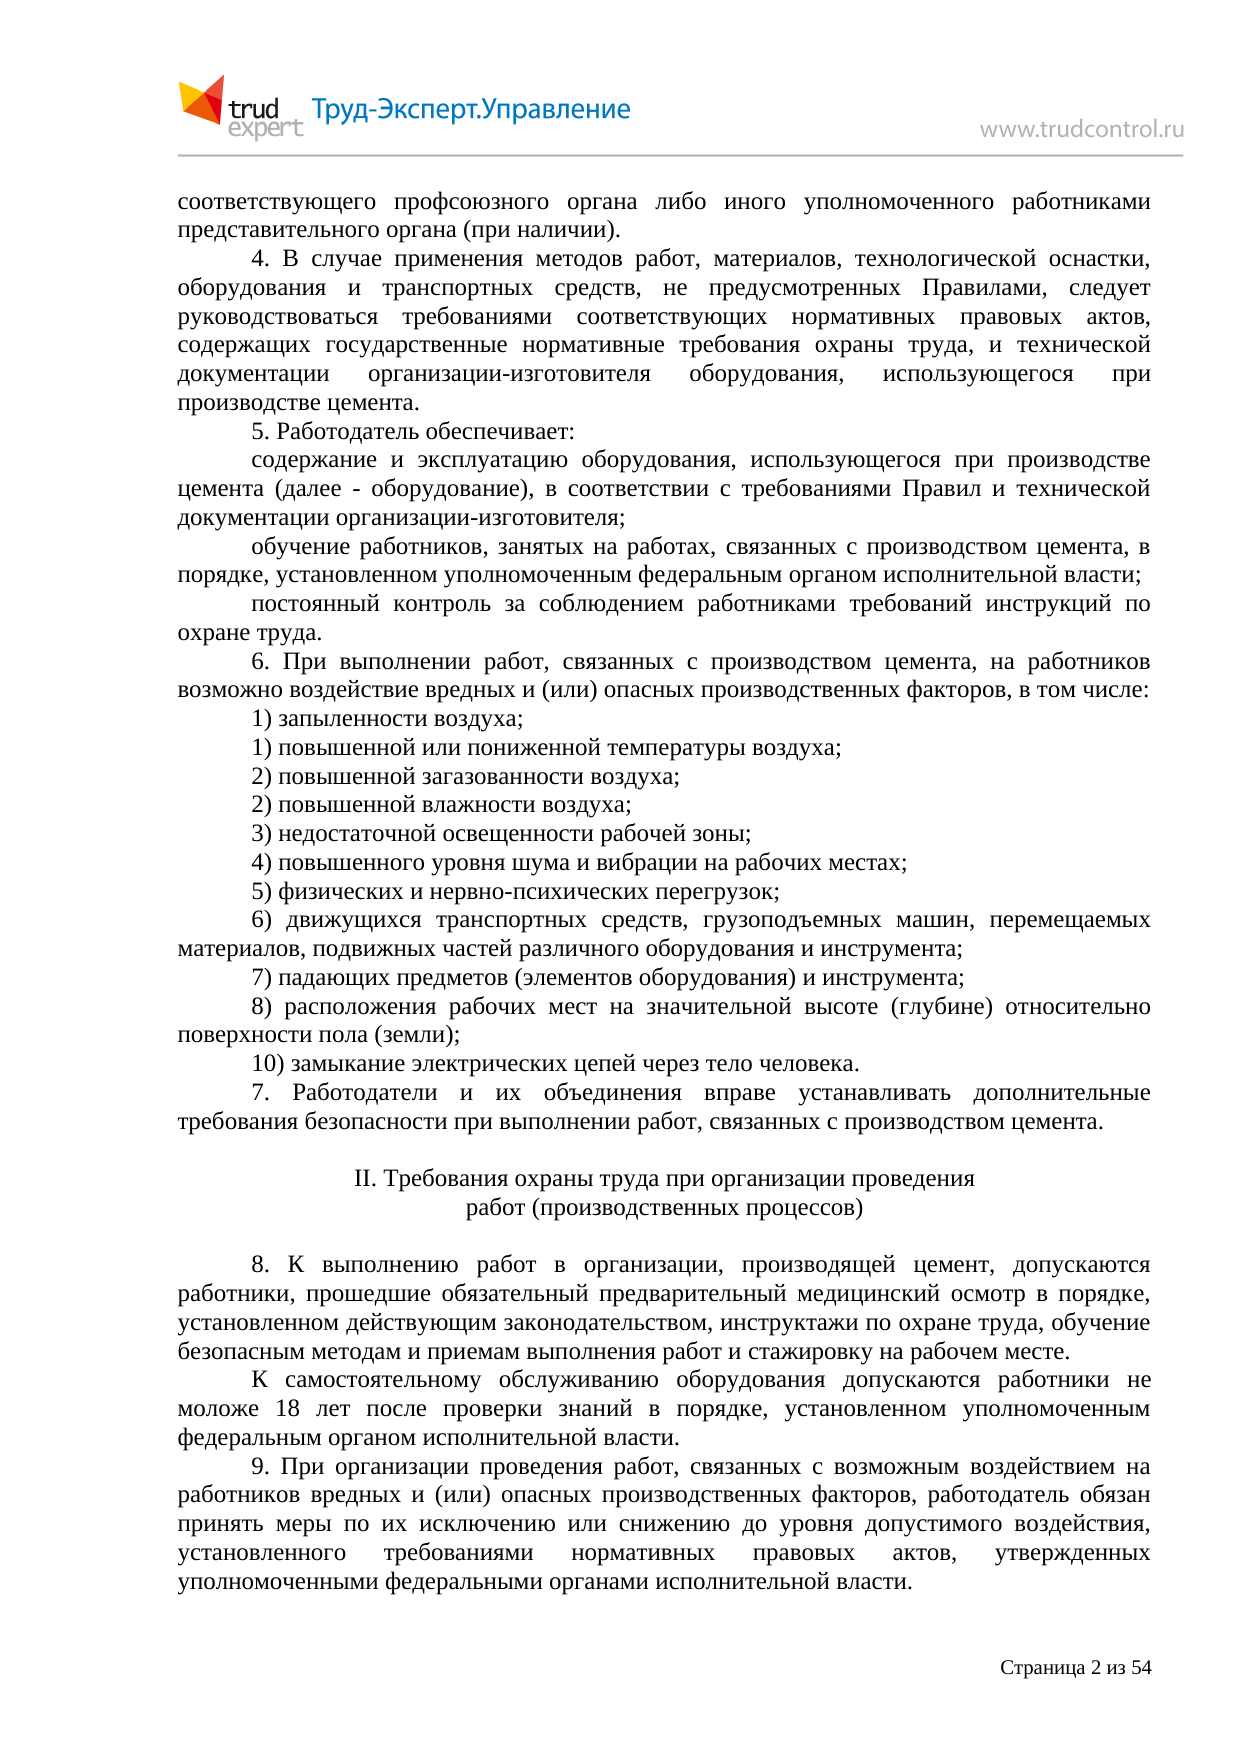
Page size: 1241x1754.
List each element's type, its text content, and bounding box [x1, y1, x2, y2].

text 8. К выполнению работ в организации, производящей цемент, допускаются работники, прошедшие обязательный предварительный медицинский осмотр в порядке, установленном действующим законодательством, инструктажи по охране труда, обучение безопасным методам и приемам выполнения работ и стажировку на рабочем месте. [177, 1249, 1152, 1364]
text 7) падающих предметов (элементов оборудования) и инструмента; [177, 962, 1152, 991]
text обучение работников, занятых на работах, связанных с производством цемента, в порядке, установленном уполномоченным федеральным органом исполнительной власти; [177, 531, 1152, 588]
text 10) замыкание электрических цепей через тело человека. [177, 1048, 1152, 1077]
text 6) движущихся транспортных средств, грузоподъемных машин, перемещаемых материалов, подвижных частей различного оборудования и инструмента; [177, 904, 1152, 962]
picture [177, 75, 1184, 157]
list работ (производственных процессов) [177, 1192, 1152, 1221]
text 9. При организации проведения работ, связанных с возможным воздействием на работников вредных и (или) опасных производственных факторов, работодатель обязан принять меры по их исключению или снижению до уровня допустимого воздействия, установленного требованиями нормативных правовых актов, утвержденных уполномоченными федеральными органами исполнительной власти. [177, 1451, 1152, 1594]
list II. Требования охраны труда при организации проведения [177, 1163, 1152, 1192]
text постоянный контроль за соблюдением работниками требований инструкций по охране труда. [177, 588, 1152, 646]
text 4) повышенного уровня шума и вибрации на рабочих местах; [177, 847, 1152, 876]
text 3) недостаточной освещенности рабочей зоны; [177, 818, 1152, 847]
text 2) повышенной влажности воздуха; [177, 789, 1152, 818]
text 8) расположения рабочих мест на значительной высоте (глубине) относительно поверхности пола (земли); [177, 991, 1152, 1048]
text 2) повышенной загазованности воздуха; [177, 761, 1152, 789]
text 1) запыленности воздуха; [177, 703, 1152, 732]
text 5. Работодатель обеспечивает: [177, 416, 1152, 444]
text К самостоятельному обслуживанию оборудования допускаются работники не моложе 18 лет после проверки знаний в порядке, установленном уполномоченным федеральным органом исполнительной власти. [177, 1364, 1152, 1451]
list 4. В случае применения методов работ, материалов, технологической оснастки, оборудования и транспортных средств, не предусмотренных Правилами, следует руководствоваться требованиями соответствующих нормативных правовых актов, содержащих государственные нормативные требования охраны труда, и технической документации организации-изготовителя оборудования, использующегося при производстве цемента. [177, 243, 1152, 416]
text 7. Работодатели и их объединения вправе устанавливать дополнительные требования безопасности при выполнении работ, связанных с производством цемента. [177, 1077, 1152, 1134]
text 1) повышенной или пониженной температуры воздуха; [177, 732, 1152, 761]
text 5) физических и нервно-психических перегрузок; [177, 876, 1152, 904]
text содержание и эксплуатацию оборудования, использующегося при производстве цемента (далее - оборудование), в соответствии с требованиями Правил и технической документации организации-изготовителя; [177, 444, 1152, 531]
text 6. При выполнении работ, связанных с производством цемента, на работников возможно воздействие вредных и (или) опасных производственных факторов, в том числе: [177, 646, 1152, 703]
